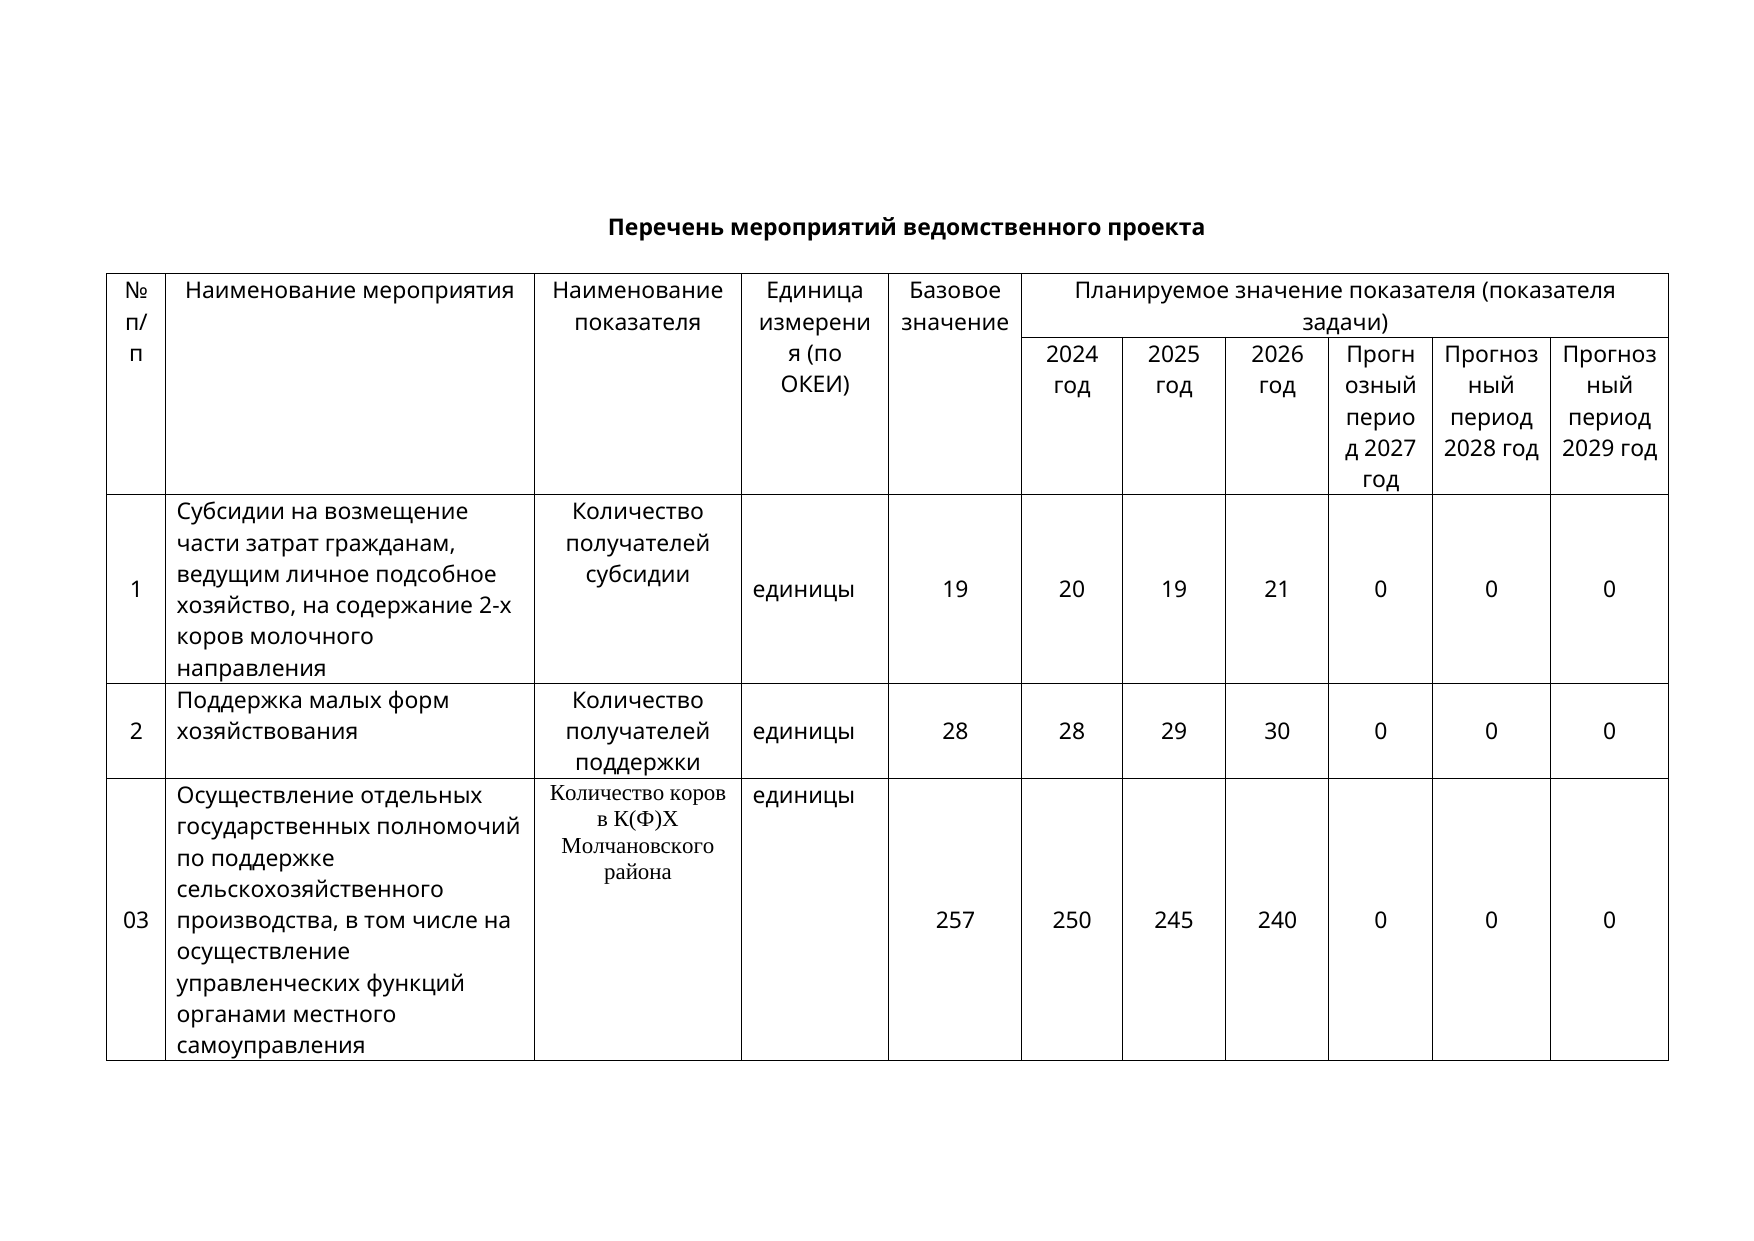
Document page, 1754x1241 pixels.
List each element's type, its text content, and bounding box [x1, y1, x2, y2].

table_cell единицы [742, 495, 888, 683]
table_header Наименование показателя [535, 274, 741, 494]
table_cell Количество получателей субсидии [535, 495, 741, 683]
table_header Планируемое значение показателя (показателя задачи) [1022, 274, 1668, 337]
table_header № п/п [107, 274, 165, 494]
table_cell Количество коров в К(Ф)Х Молчановского района [535, 779, 741, 1060]
table_cell 21 [1226, 495, 1328, 683]
table_cell 0 [1329, 779, 1432, 1060]
table_cell 257 [889, 779, 1021, 1060]
table_cell Количество получателей поддержки [535, 684, 741, 778]
table_cell 0 [1433, 684, 1550, 778]
table_cell Прогнозный период 2027 год [1329, 338, 1432, 494]
table_cell 0 [1329, 684, 1432, 778]
table_cell 29 [1123, 684, 1225, 778]
table_cell 19 [1123, 495, 1225, 683]
table_cell единицы [742, 779, 888, 1060]
table_cell 0 [1551, 684, 1668, 778]
table_header Единица измерения (по ОКЕИ) [742, 274, 888, 494]
table_cell 240 [1226, 779, 1328, 1060]
table_cell 0 [1551, 495, 1668, 683]
table_cell Прогнозный период 2029 год [1551, 338, 1668, 494]
text Перечень мероприятий ведомственного проекта [118, 211, 1695, 242]
table_cell 30 [1226, 684, 1328, 778]
table_cell 0 [1329, 495, 1432, 683]
table_cell единицы [742, 684, 888, 778]
table_cell 2 [107, 684, 165, 778]
table_header Наименование мероприятия [166, 274, 534, 494]
table_cell 2026 год [1226, 338, 1328, 494]
table_cell 0 [1551, 779, 1668, 1060]
table_cell Прогнозный период 2028 год [1433, 338, 1550, 494]
table_cell 20 [1022, 495, 1122, 683]
table_cell Субсидии на возмещение части затрат гражданам, ведущим личное подсобное хозяйство, на содержание 2-х коров молочного направления [166, 495, 534, 683]
table_cell 2025 год [1123, 338, 1225, 494]
table_cell 245 [1123, 779, 1225, 1060]
table_cell 1 [107, 495, 165, 683]
table_cell 250 [1022, 779, 1122, 1060]
table_cell 0 [1433, 779, 1550, 1060]
table_header Базовое значение [889, 274, 1021, 494]
table_cell 2024 год [1022, 338, 1122, 494]
table_cell 03 [107, 779, 165, 1060]
table_cell Поддержка малых форм хозяйствования [166, 684, 534, 778]
table_cell 0 [1433, 495, 1550, 683]
table_cell 28 [889, 684, 1021, 778]
table_cell 19 [889, 495, 1021, 683]
table_cell Осуществление отдельных государственных полномочий по поддержке сельскохозяйственного производства, в том числе на осуществление управленческих функций органами местного самоуправления [166, 779, 534, 1060]
table_cell 28 [1022, 684, 1122, 778]
